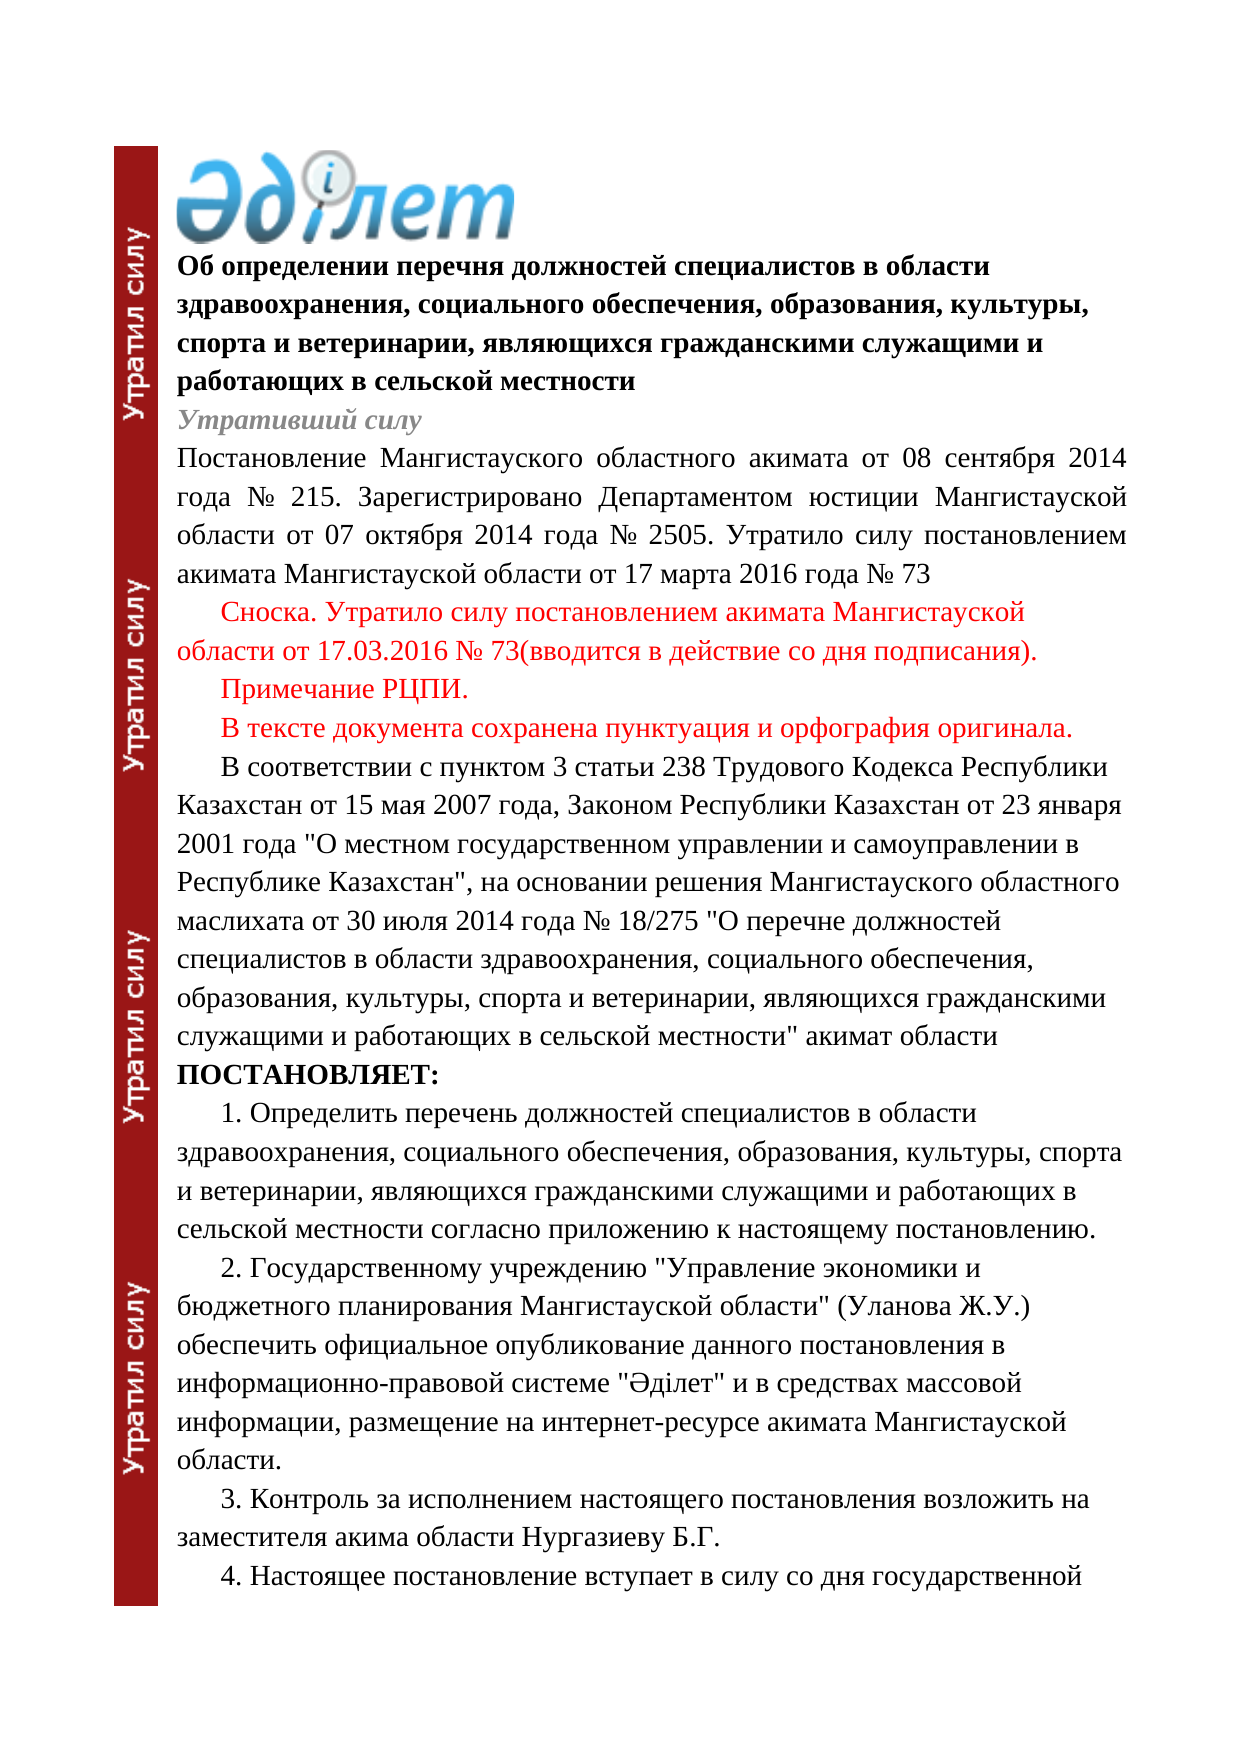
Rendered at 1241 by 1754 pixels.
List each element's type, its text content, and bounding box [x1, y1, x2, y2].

picture [114, 589, 158, 594]
text Об определении перечня должностей специалистов в области здравоохранения, социального обеспечения, образования, культуры, спорта и ветеринарии, являющихся гражданскими служащими и работающих в сельской местности [112, 248, 1128, 397]
picture [114, 397, 158, 402]
picture [114, 1592, 158, 1606]
picture [114, 146, 158, 248]
text Утративший силу [112, 402, 1128, 435]
picture [114, 435, 158, 440]
picture [176, 150, 515, 244]
text Постановление Мангистауского областного акимата от 08 сентября 2014 года № 215. Зарегистрировано Департаментом юстиции Мангистауской области от 07 октября 2014 года № 2505. Утратило силу постановлением акимата Мангистауской области от 17 марта 2016 года № 73 [112, 440, 1128, 589]
